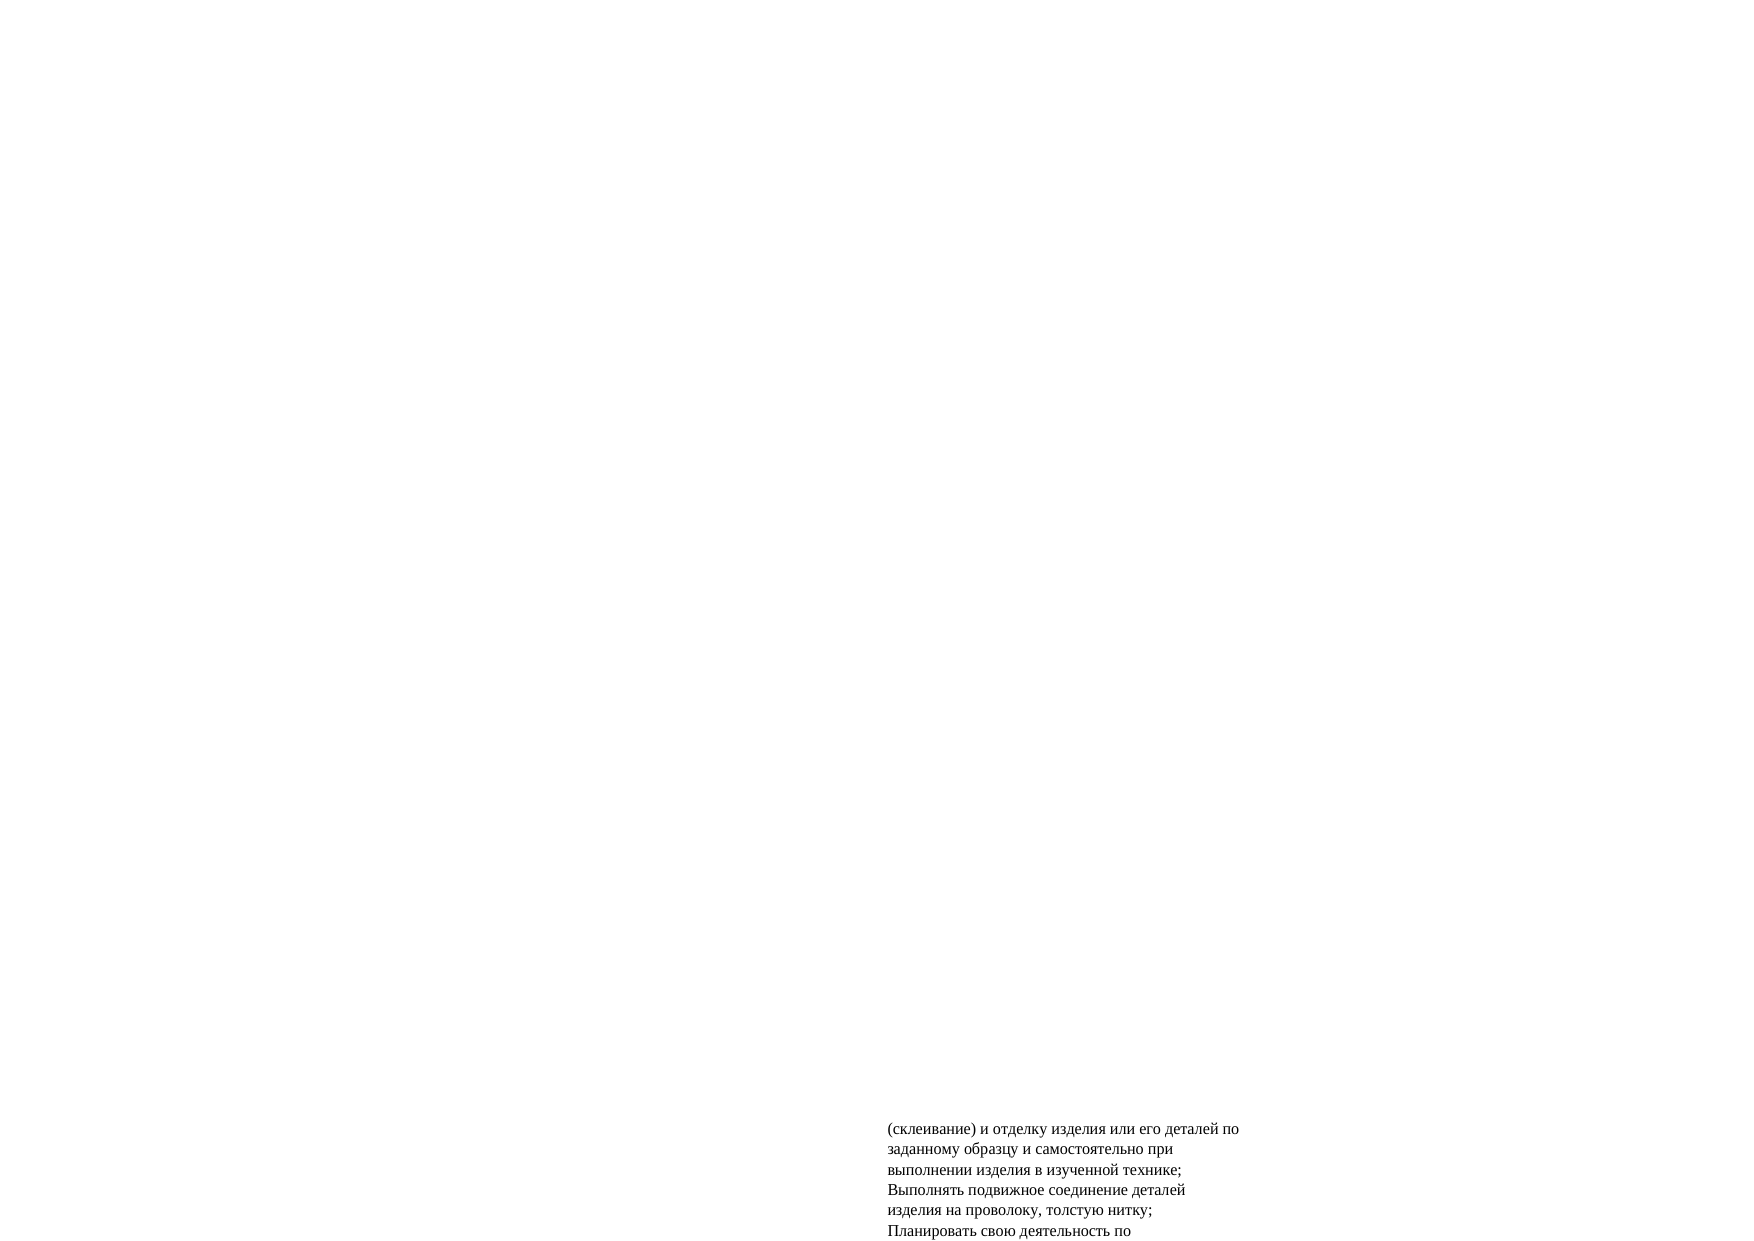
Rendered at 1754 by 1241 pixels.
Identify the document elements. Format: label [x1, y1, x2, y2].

text [887, 1118, 1252, 1240]
